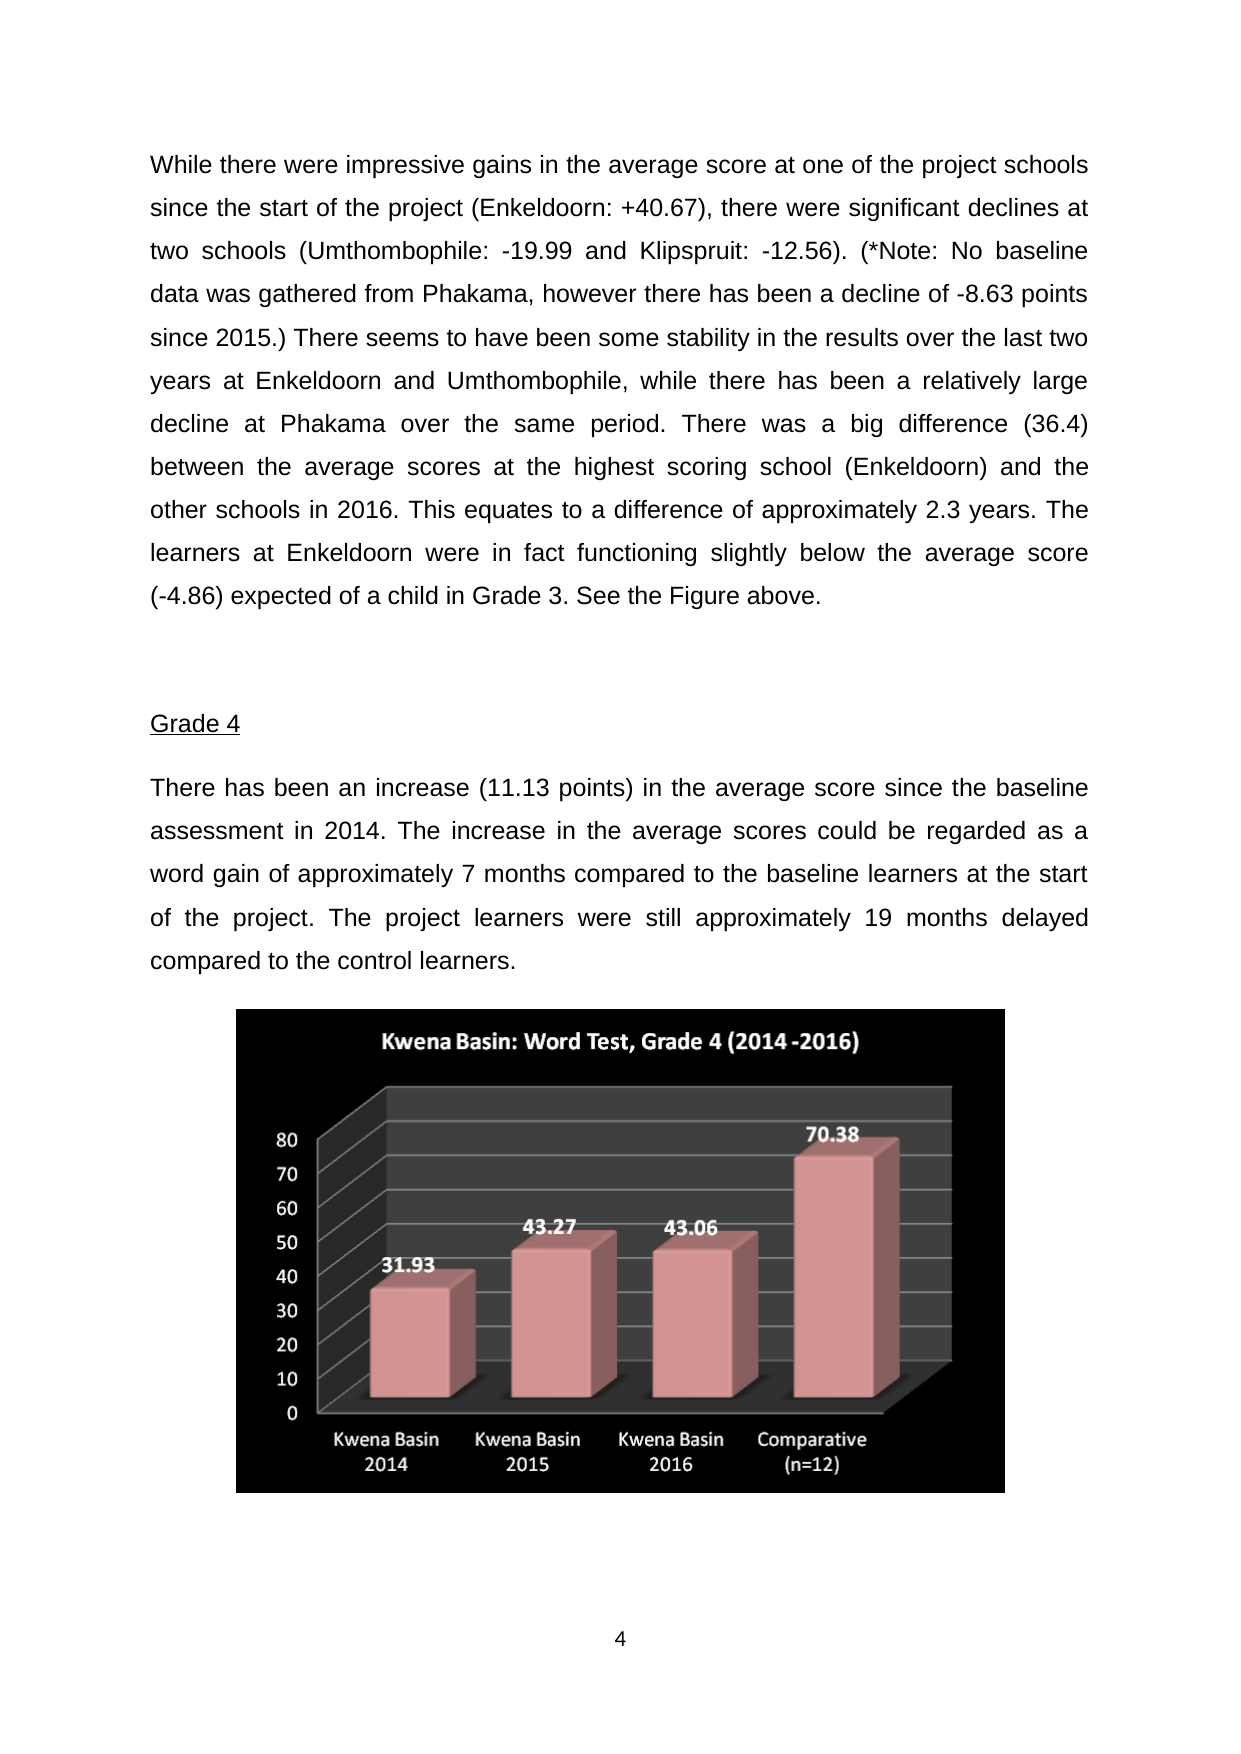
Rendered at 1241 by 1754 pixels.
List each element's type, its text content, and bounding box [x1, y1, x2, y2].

picture [235, 1009, 1005, 1493]
text There has been an increase (11.13 points) in the average score since the baseline assessment in 2014. The increase in the average scores could be regarded as a word gain of approximately 7 months compared to the baseline learners at the start of the project. The project learners were still approximately 19 months delayed compared to the control learners. [150, 773, 1090, 974]
text Grade 4 [150, 709, 1090, 738]
text While there were impressive gains in the average score at one of the project schools since the start of the project (Enkeldoorn: +40.67), there were significant declines at two schools (Umthombophile: -19.99 and Klipspruit: -12.56). (*Note: No baseline data was gathered from Phakama, however there has been a decline of -8.63 points since 2015.) There seems to have been some stability in the results over the last two years at Enkeldoorn and Umthombophile, while there has been a relatively large decline at Phakama over the same period. There was a big difference (36.4) between the average scores at the highest scoring school (Enkeldoorn) and the other schools in 2016. This equates to a difference of approximately 2.3 years. The learners at Enkeldoorn were in fact functioning slightly below the average score (-4.86) expected of a child in Grade 3. See the Figure above. [150, 150, 1090, 610]
